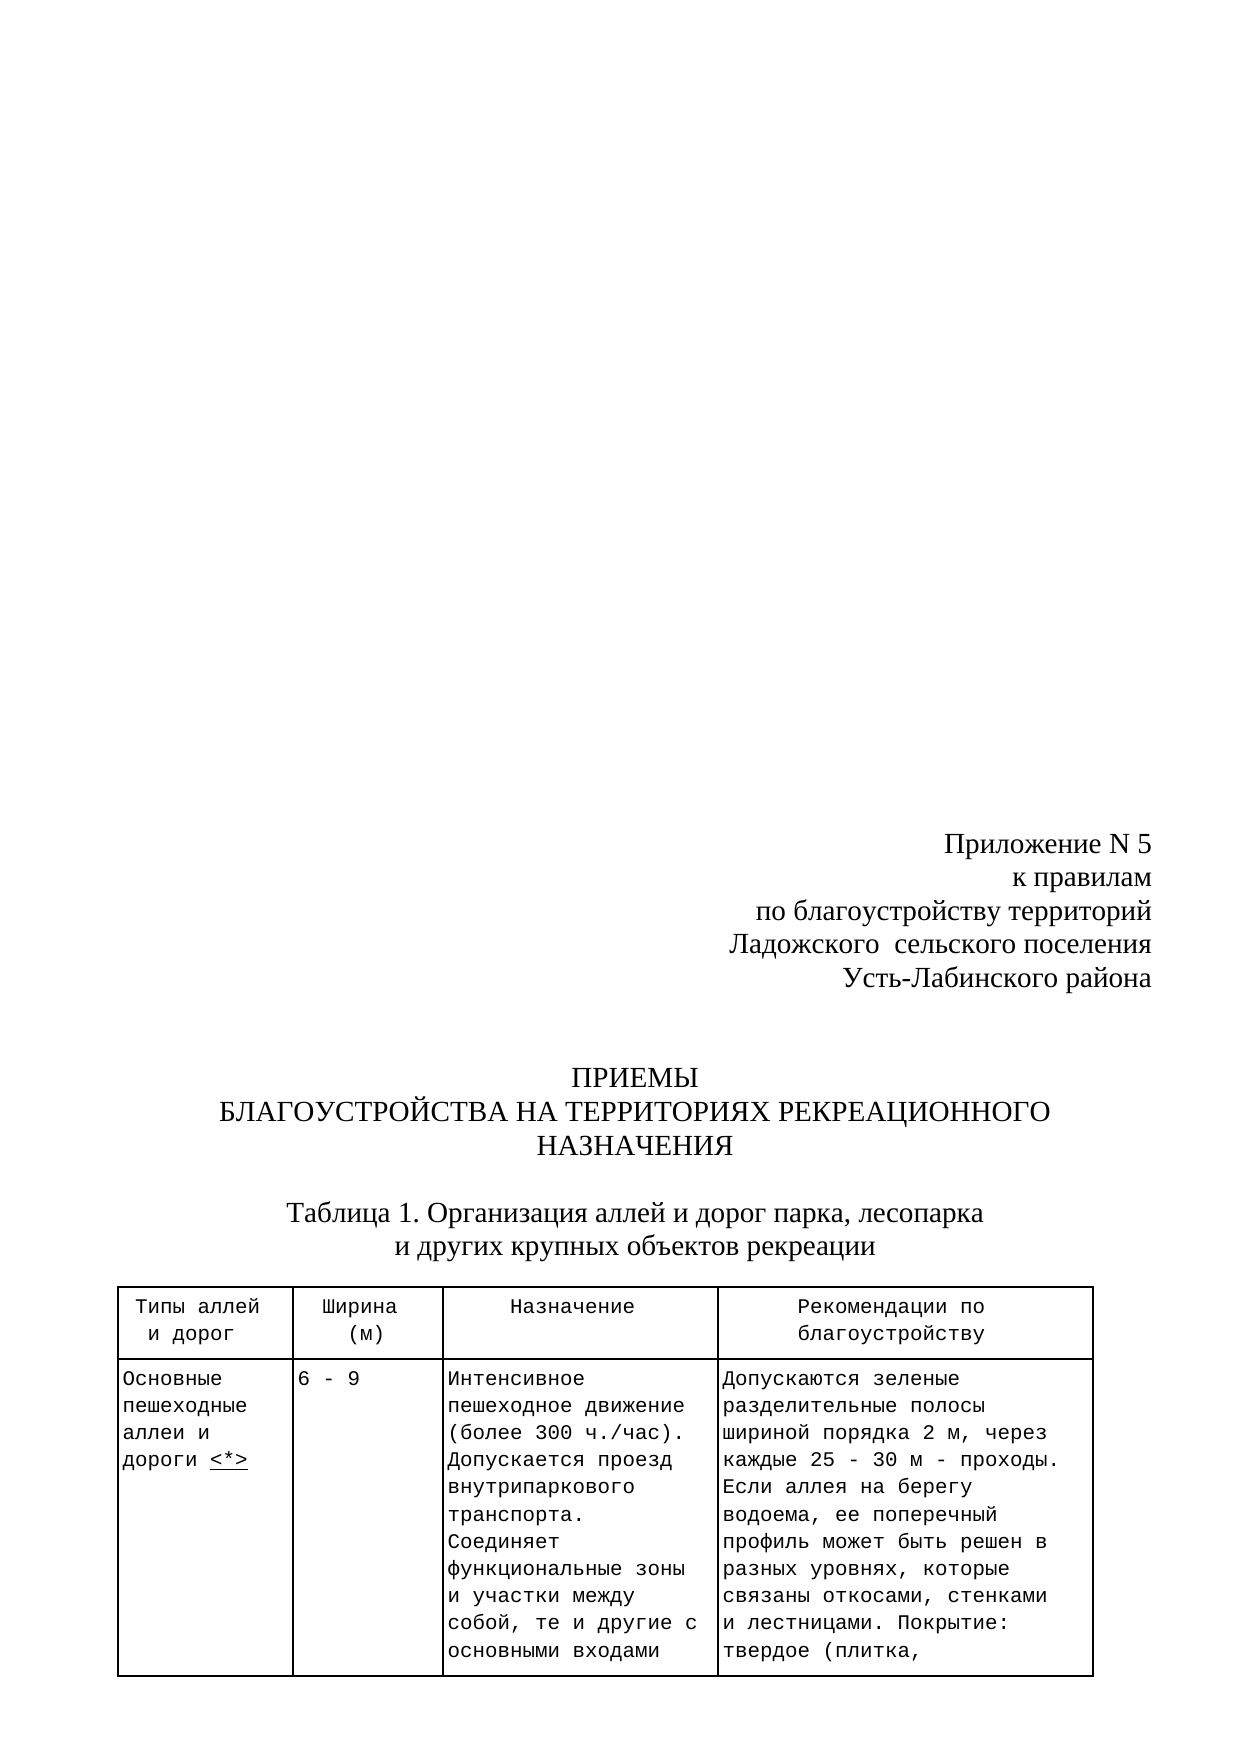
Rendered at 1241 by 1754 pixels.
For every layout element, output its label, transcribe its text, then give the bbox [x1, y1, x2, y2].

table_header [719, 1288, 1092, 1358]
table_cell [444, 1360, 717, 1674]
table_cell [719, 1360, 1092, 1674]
text Приложение N 5 [118, 826, 1152, 859]
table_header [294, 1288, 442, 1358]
text БЛАГОУСТРОЙСТВА НА ТЕРРИТОРИЯХ РЕКРЕАЦИОННОГО НАЗНАЧЕНИЯ [118, 1094, 1152, 1161]
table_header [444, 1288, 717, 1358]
text ПРИЕМЫ [118, 1061, 1152, 1094]
text к правилам [118, 859, 1152, 893]
text по благоустройству территорий [118, 893, 1152, 926]
text Таблица 1. Организация аллей и дорог парка, лесопарка [118, 1195, 1152, 1228]
text Усть-Лабинского района [118, 960, 1152, 993]
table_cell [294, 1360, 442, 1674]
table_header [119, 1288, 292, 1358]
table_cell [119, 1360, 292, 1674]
text и других крупных объектов рекреации [118, 1228, 1152, 1262]
text Ладожского сельского поселения [118, 926, 1152, 960]
